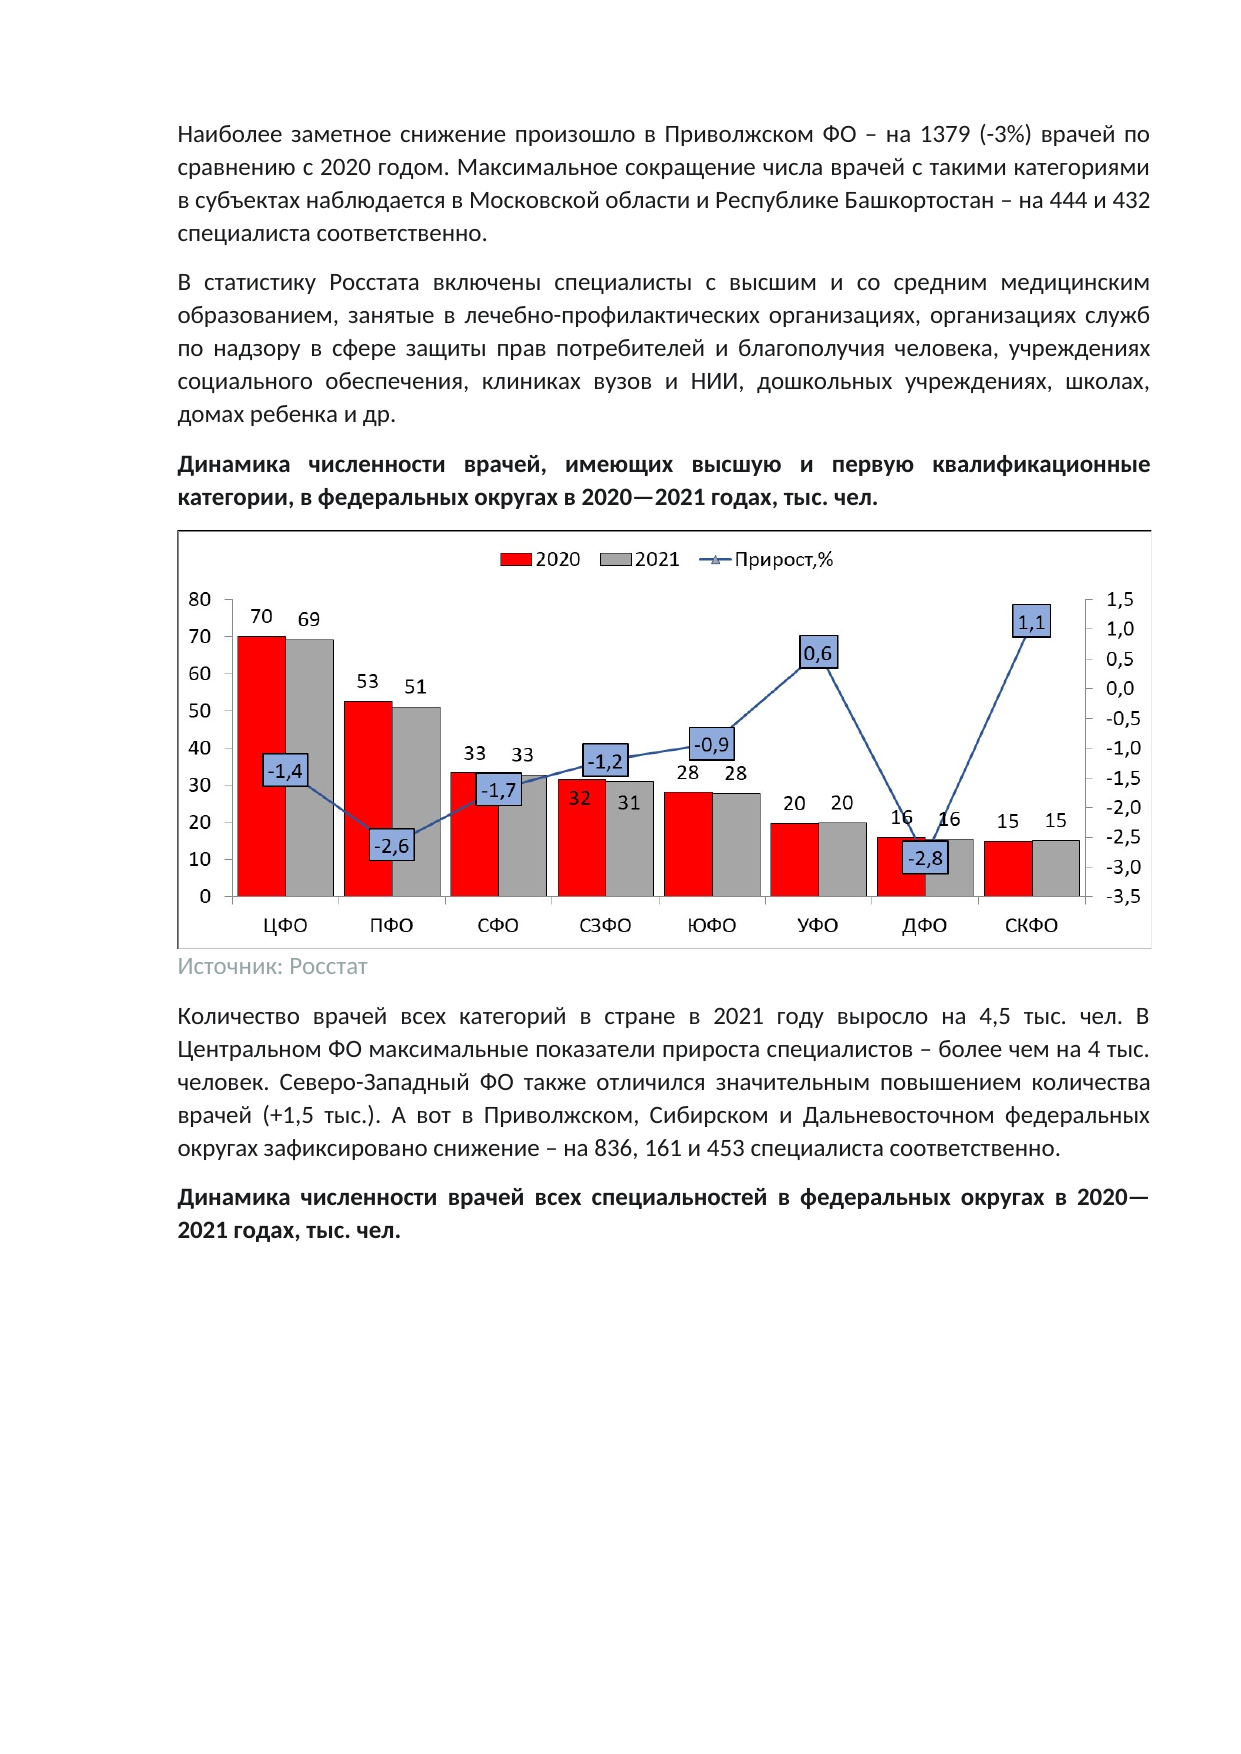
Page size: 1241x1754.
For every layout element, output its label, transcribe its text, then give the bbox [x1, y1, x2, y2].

text Динамика численности врачей, имеющих высшую и первую квалификационные категории, в федеральных округах в 2020—2021 годах, тыс. чел. [177, 448, 1152, 511]
text Наиболее заметное снижение произошло в Приволжском ФО – на 1379 (-3%) врачей по сравнению с 2020 годом. Максимальное сокращение числа врачей с такими категориями в субъектах наблюдается в Московской области и Республике Башкортостан – на 444 и 432 специалиста соответственно. [177, 118, 1152, 247]
text Количество врачей всех категорий в стране в 2021 году выросло на 4,5 тыс. чел. В Центральном ФО максимальные показатели прироста специалистов – более чем на 4 тыс. человек. Северо-Западный ФО также отличился значительным повышением количества врачей (+1,5 тыс.). А вот в Приволжском, Сибирском и Дальневосточном федеральных округах зафиксировано снижение – на 836, 161 и 453 специалиста соответственно. [177, 1000, 1152, 1162]
picture [177, 530, 1152, 949]
text Источник: Росстат [177, 949, 1152, 981]
text Динамика численности врачей всех специальностей в федеральных округах в 2020—2021 годах, тыс. чел. [177, 1181, 1152, 1245]
text В статистику Росстата включены специалисты с высшим и со средним медицинским образованием, занятые в лечебно-профилактических организациях, организациях служб по надзору в сфере защиты прав потребителей и благополучия человека, учреждениях социального обеспечения, клиниках вузов и НИИ, дошкольных учреждениях, школах, домах ребенка и др. [177, 266, 1152, 429]
